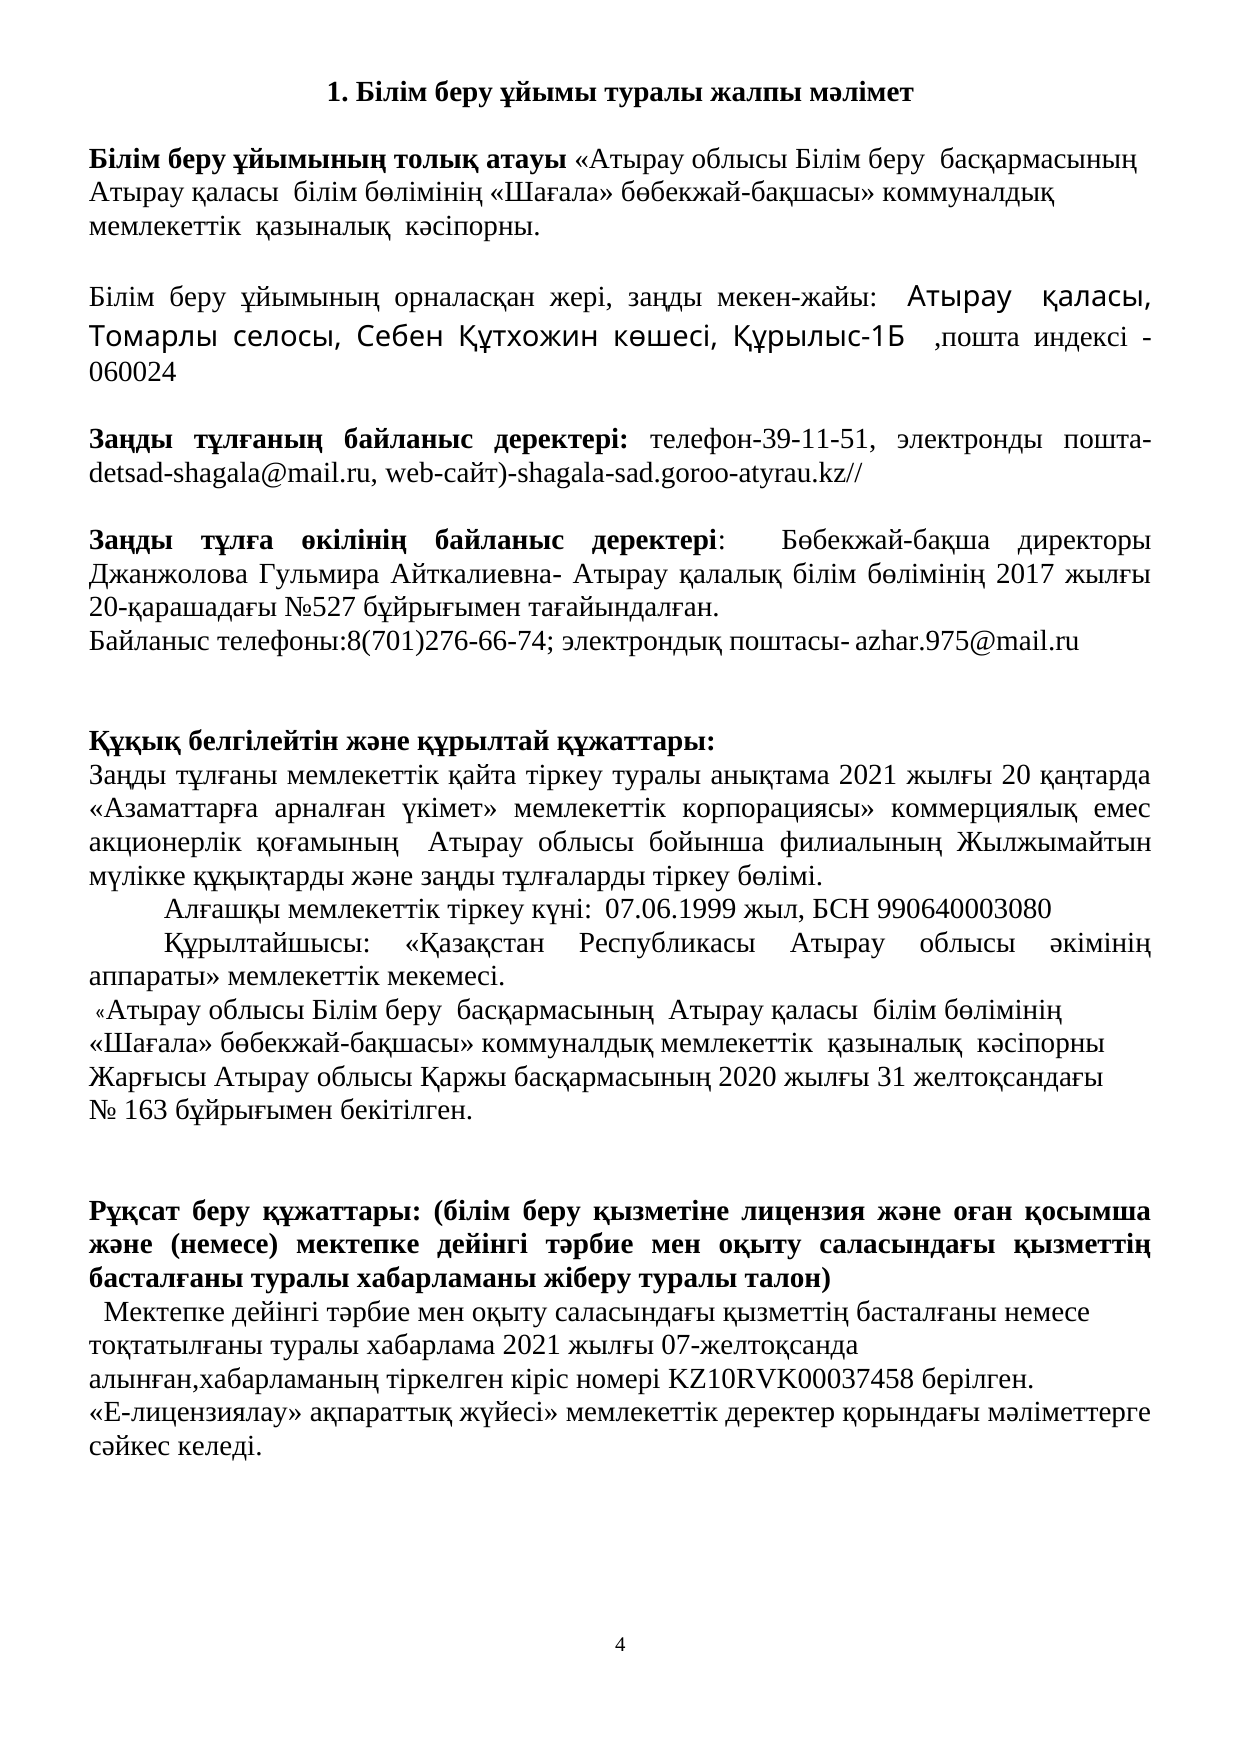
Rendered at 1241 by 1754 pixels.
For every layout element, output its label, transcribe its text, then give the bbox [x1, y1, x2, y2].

text 1. Білім беру ұйымы туралы жалпы мәлімет [89, 74, 1152, 107]
text Білім беру ұйымының орналасқан жері, заңды мекен-жайы: Атырау қаласы, Томарлы селосы, Себен Құтхожин көшесі, Құрылыс-1Б ,пошта индексі -060024 [89, 275, 1152, 388]
text № 163 бұйрығымен бекітілген. [89, 1092, 1152, 1126]
text Мектепке дейінгі тәрбие мен оқыту саласындағы қызметтің басталғаны немесе тоқтатылғаны туралы хабарлама 2021 жылғы 07-желтоқсанда алынған,хабарламаның тіркелген кіріс номері KZ10RVK00037458 берілген. [89, 1294, 1152, 1394]
text «Атырау облысы Білім беру басқармасының Атырау қаласы білім бөлімінің «Шағала» бөбекжай-бақшасы» коммуналдық мемлекеттік қазыналық кәсіпорны [89, 992, 1152, 1059]
text Рұқсат беру құжаттары: (білім беру қызметіне лицензия және оған қосымша және (немесе) мектепке дейінгі тәрбие мен оқыту саласындағы қызметтің басталғаны туралы хабарламаны жіберу туралы талон) [89, 1193, 1152, 1294]
text Білім беру ұйымының толық атауы «Атырау облысы Білім беру басқармасының Атырау қаласы білім бөлімінің «Шағала» бөбекжай-бақшасы» коммуналдық мемлекеттік қазыналық кәсіпорны. [89, 141, 1152, 242]
text «Е-лицензиялау» ақпараттық жүйесі» мемлекеттік деректер қорындағы мәліметтерге сәйкес келеді. [89, 1394, 1152, 1461]
text Заңды тұлғаны мемлекеттік қайта тіркеу туралы анықтама 2021 жылғы 20 қаңтарда «Азаматтарға арналған үкімет» мемлекеттік корпорациясы» коммерциялық емес акционерлік қоғамының Атырау облысы бойынша филиалының Жылжымайтын мүлікке құқықтарды және заңды тұлғаларды тіркеу бөлімі. [89, 757, 1152, 891]
text Заңды тұлға өкілінің байланыс деректері: Бөбекжай-бақша директоры Джанжолова Гульмира Айткалиевна- Атырау қалалық білім бөлімінің 2017 жылғы 20-қарашадағы №527 бұйрығымен тағайындалған. [89, 522, 1152, 623]
text Құрылтайшысы: «Қазақстан Республикасы Атырау облысы әкімінің аппараты» мемлекеттік мекемесі. [89, 925, 1152, 992]
text Жарғысы Атырау облысы Қаржы басқармасының 2020 жылғы 31 желтоқсандағы [89, 1059, 1152, 1092]
text Алғашқы мемлекеттік тіркеу күні: 07.06.1999 жыл, БСН 990640003080 [89, 891, 1152, 925]
text Заңды тұлғаның байланыс деректері: телефон-39-11-51, электронды пошта- detsad-shagala@mail.ru, web-сайт)-shagala-sad.goroo-atyrau.kz// [89, 422, 1152, 489]
text Байланыс телефоны:8(701)276-66-74; электрондық поштасы- azhar.975@mail.ru [89, 623, 1152, 656]
text Құқық белгілейтін және құрылтай құжаттары: [89, 723, 1152, 757]
